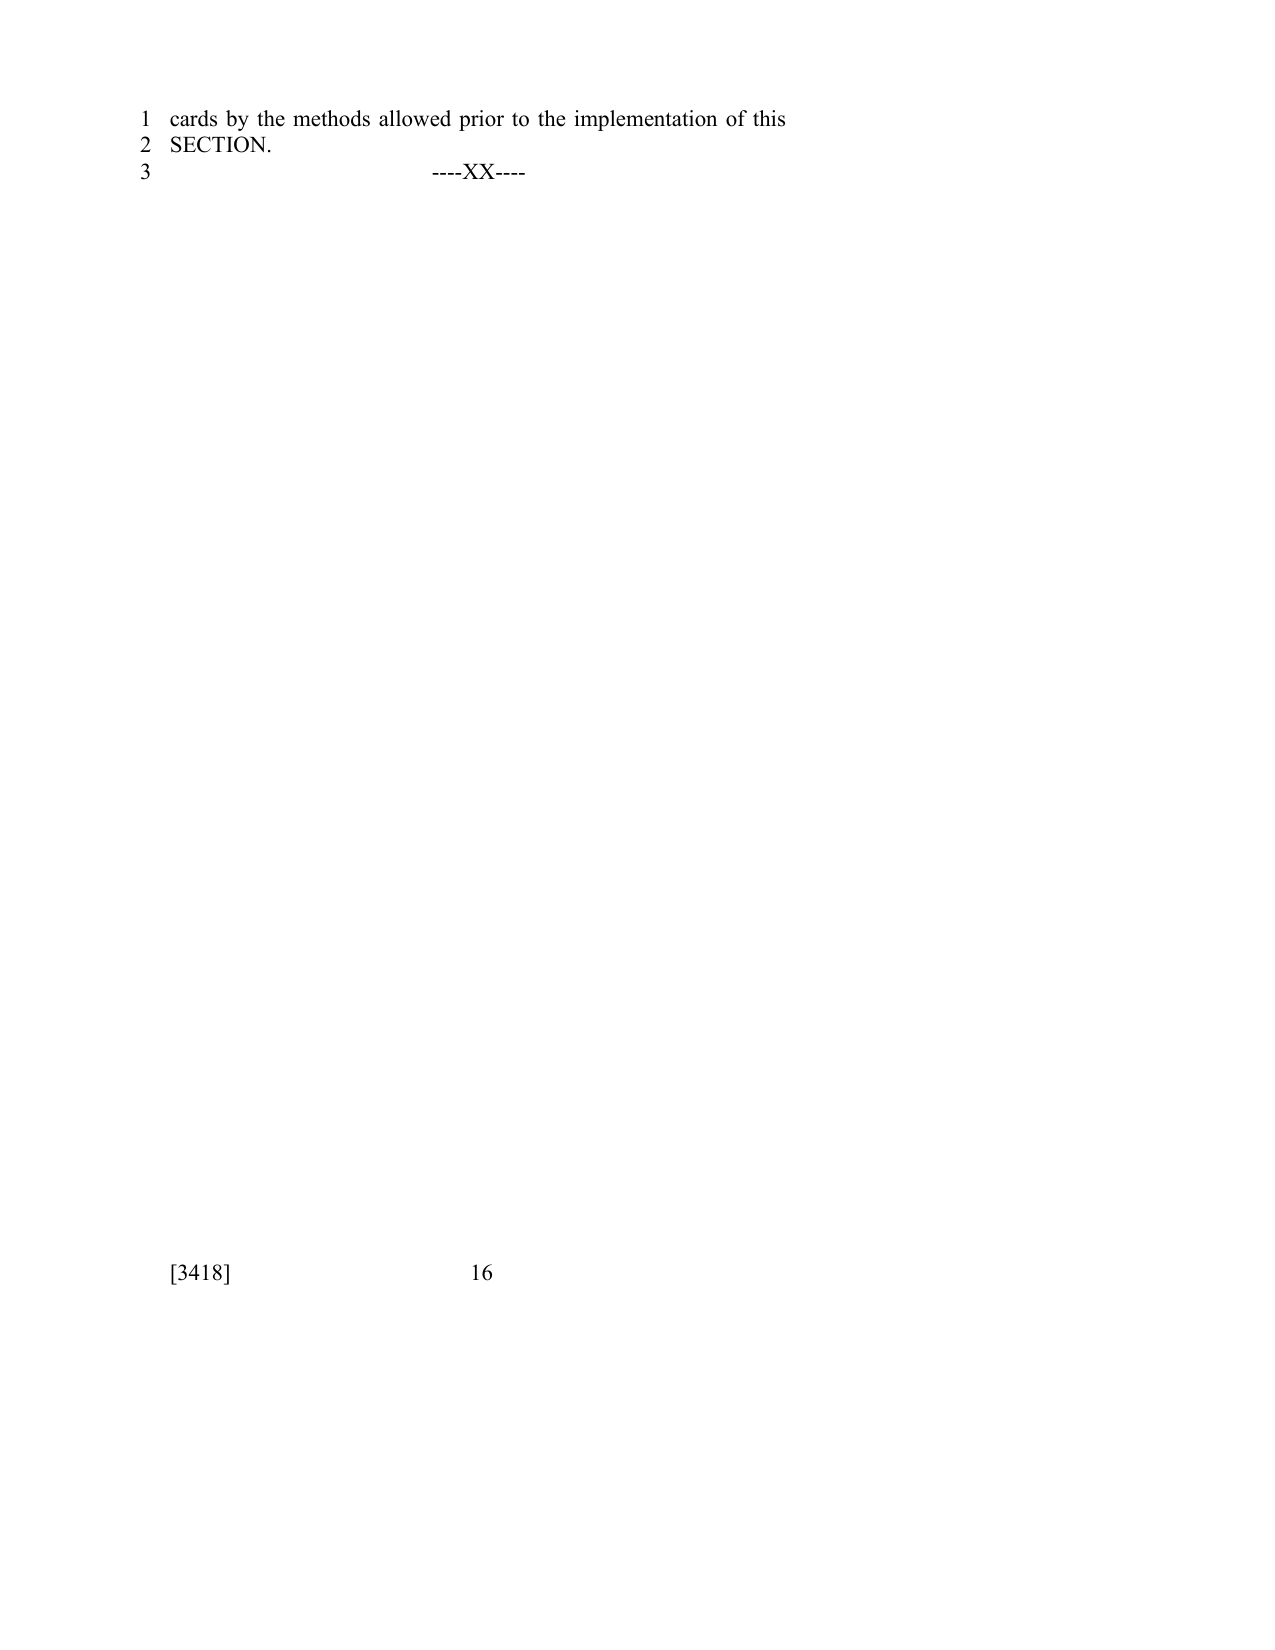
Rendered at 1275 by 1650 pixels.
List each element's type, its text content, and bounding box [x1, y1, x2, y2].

text ----XX---- [169, 158, 787, 184]
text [169, 105, 787, 158]
